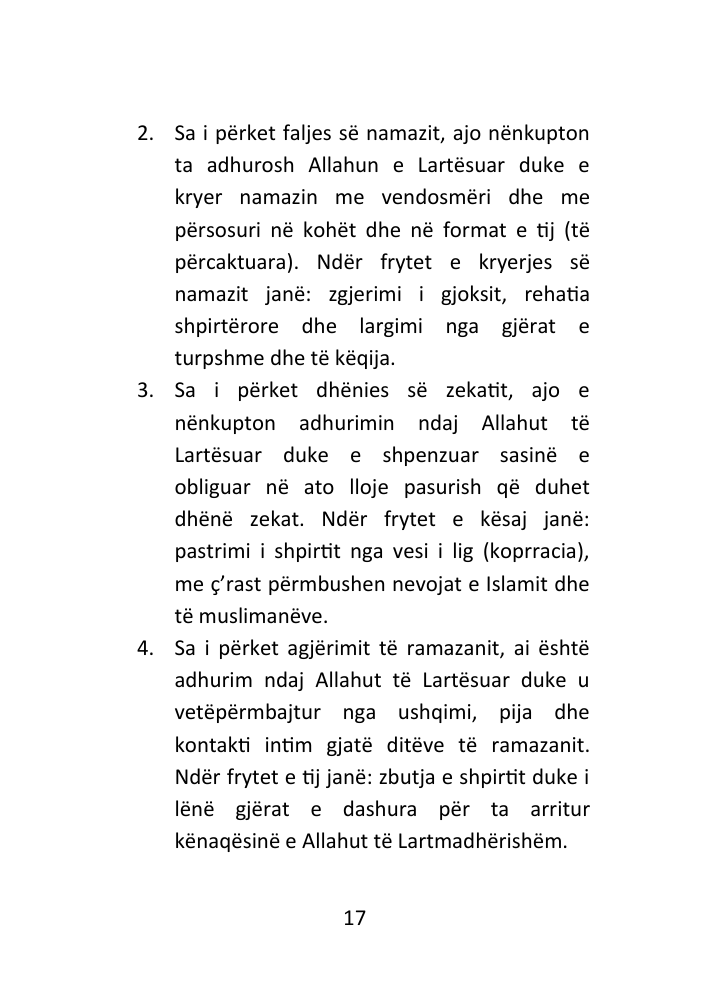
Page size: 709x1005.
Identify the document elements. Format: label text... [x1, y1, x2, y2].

list Sa i përket faljes së namazit, ajo nënkupton ta adhurosh Allahun e Lartësuar duke e kryer namazin me vendosmëri dhe me përsosuri në kohët dhe në format e tij (të përcaktuara). Ndër frytet e kryerjes së namazit janë: zgjerimi i gjoksit, rehatia shpirtërore dhe largimi nga gjërat e turpshme dhe të këqija. [137, 118, 591, 371]
list Sa i përket dhënies së zekatit, ajo e nënkupton adhurimin ndaj Allahut të Lartësuar duke e shpenzuar sasinë e obliguar në ato lloje pasurish që duhet dhënë zekat. Ndër frytet e kësaj janë: pastrimi i shpirtit nga vesi i lig (koprracia), me ç’rast përmbushen nevojat e Islamit dhe të muslimanëve. [137, 376, 591, 629]
list Sa i përket agjërimit të ramazanit, ai është adhurim ndaj Allahut të Lartësuar duke u vetëpërmbajtur nga ushqimi, pija dhe kontakti intim gjatë ditëve të ramazanit. Ndër frytet e tij janë: zbutja e shpirtit duke i lënë gjërat e dashura për ta arritur kënaqësinë e Allahut të Lartmadhërishëm. [137, 633, 591, 854]
